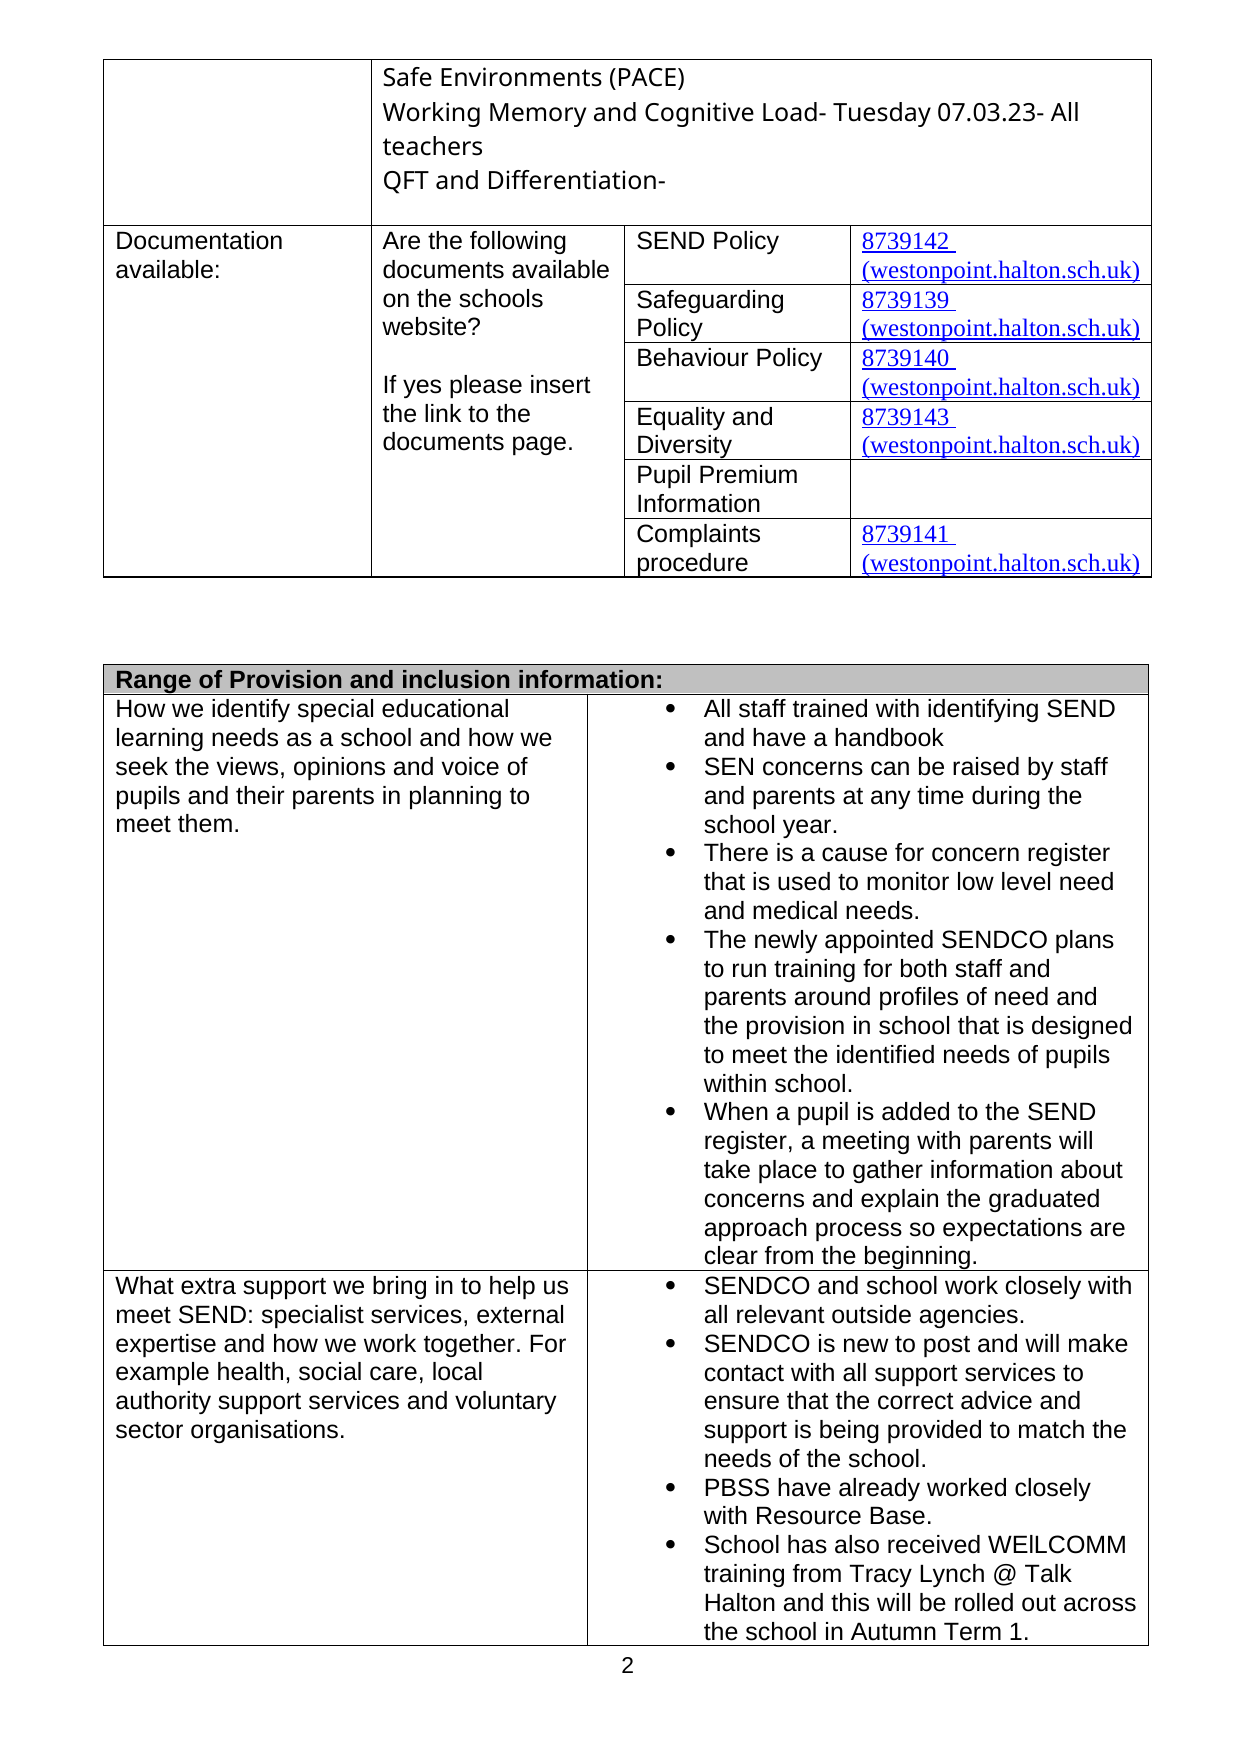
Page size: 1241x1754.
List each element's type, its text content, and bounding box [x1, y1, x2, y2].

table_header Range of Provision and inclusion information: [104, 665, 1148, 693]
table_cell Complaints procedure [625, 519, 850, 576]
table_cell How we identify special educational learning needs as a school and how we seek the views, opinions and voice of pupils and their parents in planning to meet them. [104, 695, 587, 1270]
table_cell Pupil Premium Information [625, 460, 850, 518]
table_cell 8739140 (westonpoint.halton.sch.uk) [851, 343, 1151, 401]
table_cell 8739142 (westonpoint.halton.sch.uk) [851, 226, 1151, 284]
table_cell SEND Policy [625, 226, 850, 284]
table_cell [851, 460, 1151, 518]
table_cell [104, 60, 371, 225]
table_cell Documentation available: [104, 226, 371, 576]
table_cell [104, 1271, 587, 1645]
table_cell 8739141 (westonpoint.halton.sch.uk) [851, 519, 1151, 576]
table_cell 8739139 (westonpoint.halton.sch.uk) [851, 285, 1151, 342]
table_cell Equality and Diversity [625, 402, 850, 459]
table_cell Are the following documents available on the schools website? If yes please insert the link to the documents page. [372, 226, 624, 576]
table_cell Safeguarding Policy [625, 285, 850, 342]
table_cell All staff trained with identifying SEND and have a handbook SEN concerns can be raised by staff and parents at any time during the school year. There is a cause for concern register that is used to monitor low level need and medical needs. The newly appointed SENDCO plans to run training for both staff and parents around profiles of need and the provision in school that is designed to meet the identified needs of pupils within school. When a pupil is added to the SEND register, a meeting with parents will take place to gather information about concerns and explain the graduated approach process so expectations are clear from the beginning. [588, 695, 1148, 1270]
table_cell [588, 1271, 1148, 1645]
table_cell Behaviour Policy [625, 343, 850, 401]
table_cell 8739143 (westonpoint.halton.sch.uk) [851, 402, 1151, 459]
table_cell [372, 60, 1151, 225]
